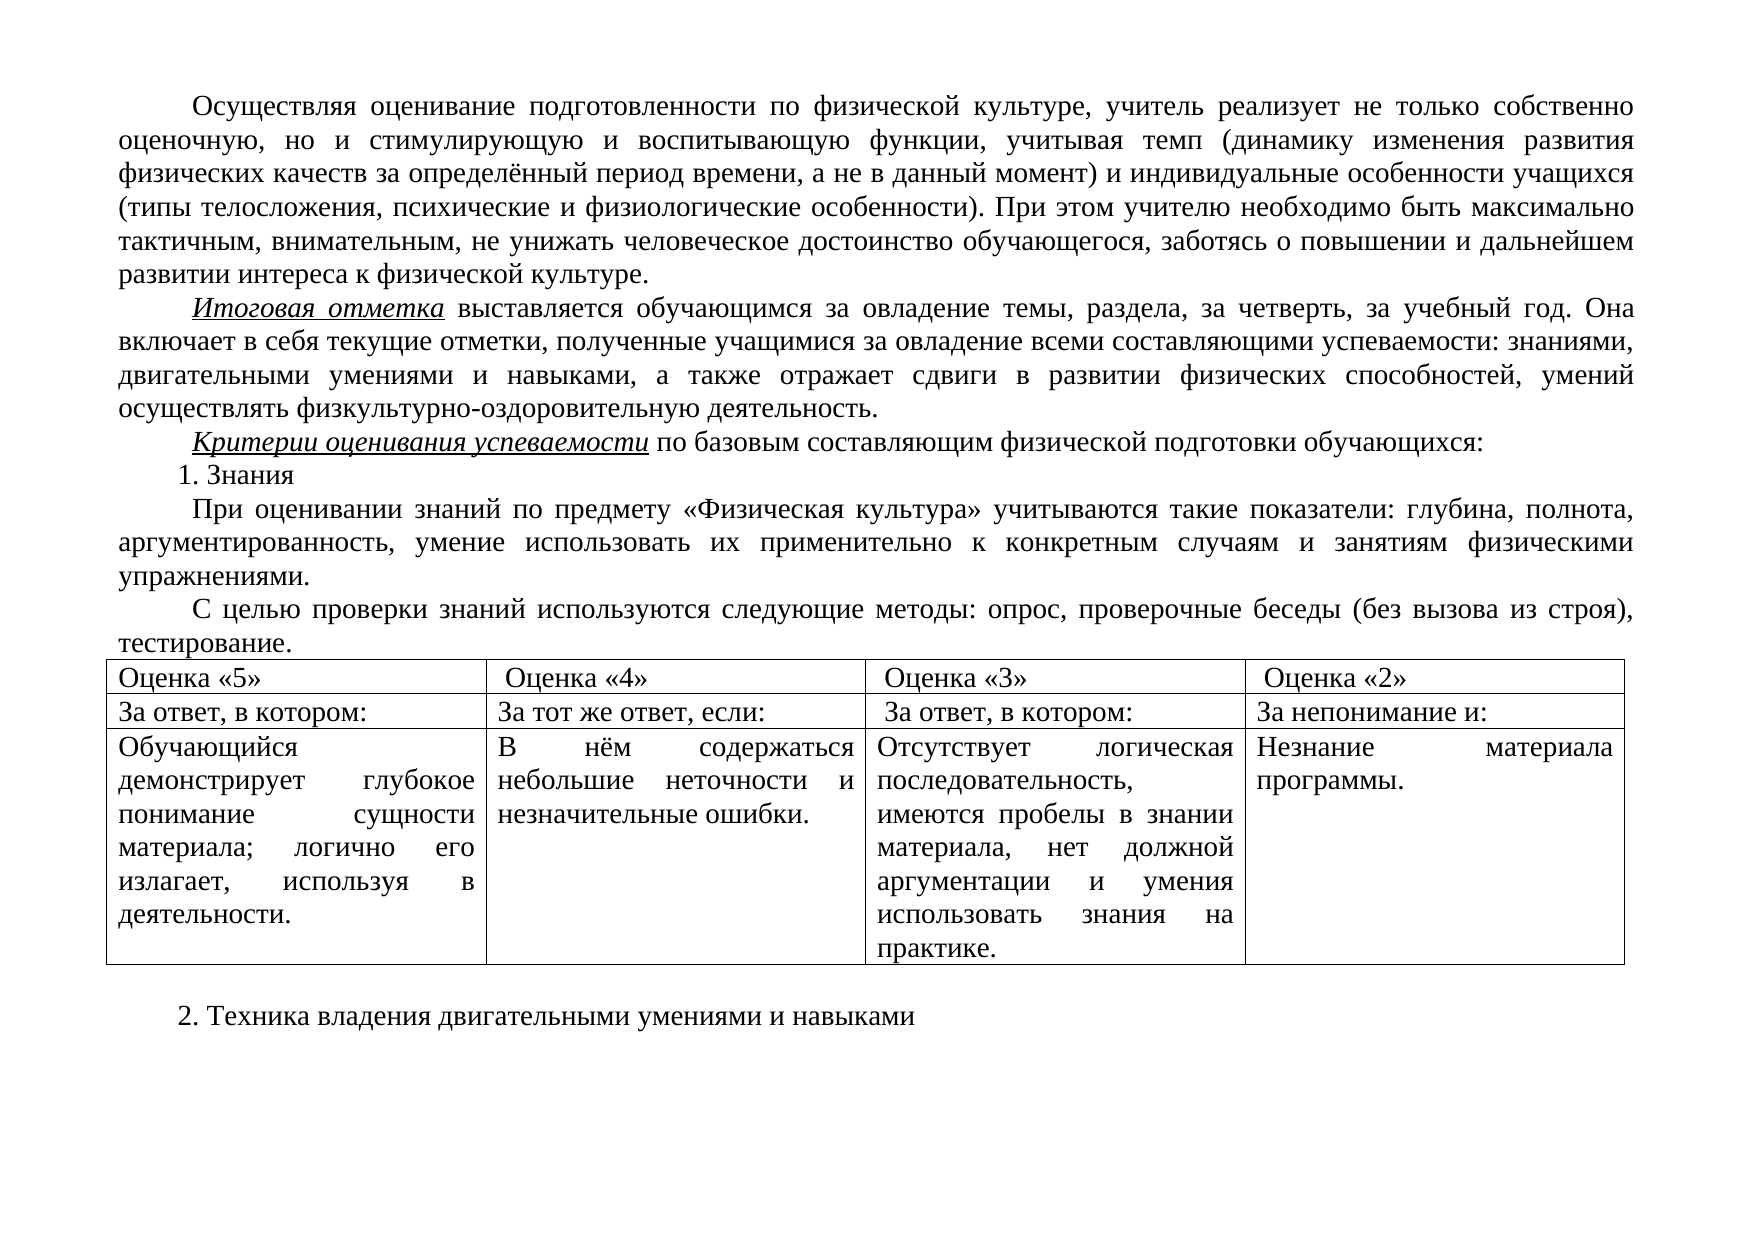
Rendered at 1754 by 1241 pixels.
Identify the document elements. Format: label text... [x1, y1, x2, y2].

text 1. Знания [118, 457, 1636, 491]
table_header Оценка «4» [487, 660, 865, 693]
table_header Оценка «2» [1246, 660, 1624, 693]
table_header Оценка «3» [866, 660, 1245, 693]
text Критерии оценивания успеваемости по базовым составляющим физической подготовки обучающихся: [118, 424, 1636, 457]
table_cell За непонимание и: [1246, 694, 1624, 728]
table_header Оценка «5» [107, 660, 486, 693]
table_cell За ответ, в котором: [107, 694, 486, 728]
text 2. Техника владения двигательными умениями и навыками [118, 998, 1636, 1032]
table_cell В нём содержаться небольшие неточности и незначительные ошибки. [487, 729, 865, 964]
table_cell За ответ, в котором: [866, 694, 1245, 728]
text С целью проверки знаний используются следующие методы: опрос, проверочные беседы (без вызова из строя), тестирование. [118, 592, 1636, 659]
text При оценивании знаний по предмету «Физическая культура» учитываются такие показатели: глубина, полнота, аргументированность, умение использовать их применительно к конкретным случаям и занятиям физическими упражнениями. [118, 491, 1636, 592]
text Осуществляя оценивание подготовленности по физической культуре, учитель реализует не только собственно оценочную, но и стимулирующую и воспитывающую функции, учитывая темп (динамику изменения развития физических качеств за определённый период времени, а не в данный момент) и индивидуальные особенности учащихся (типы телосложения, психические и физиологические особенности). При этом учителю необходимо быть максимально тактичным, внимательным, не унижать человеческое достоинство обучающегося, заботясь о повышении и дальнейшем развитии интереса к физической культуре. [118, 88, 1636, 290]
table_cell Незнание материала программы. [1246, 729, 1624, 964]
text Итоговая отметка выставляется обучающимся за овладение темы, раздела, за четверть, за учебный год. Она включает в себя текущие отметки, полученные учащимися за овладение всеми составляющими успеваемости: знаниями, двигательными умениями и навыками, а также отражает сдвиги в развитии физических способностей, умений осуществлять физкультурно-оздоровительную деятельность. [118, 290, 1636, 424]
table_cell За тот же ответ, если: [487, 694, 865, 728]
table_cell Обучающийся демонстрирует глубокое понимание сущности материала; логично его излагает, используя в деятельности. [107, 729, 486, 964]
table_cell Отсутствует логическая последовательность, имеются пробелы в знании материала, нет должной аргументации и умения использовать знания на практике. [866, 729, 1245, 964]
